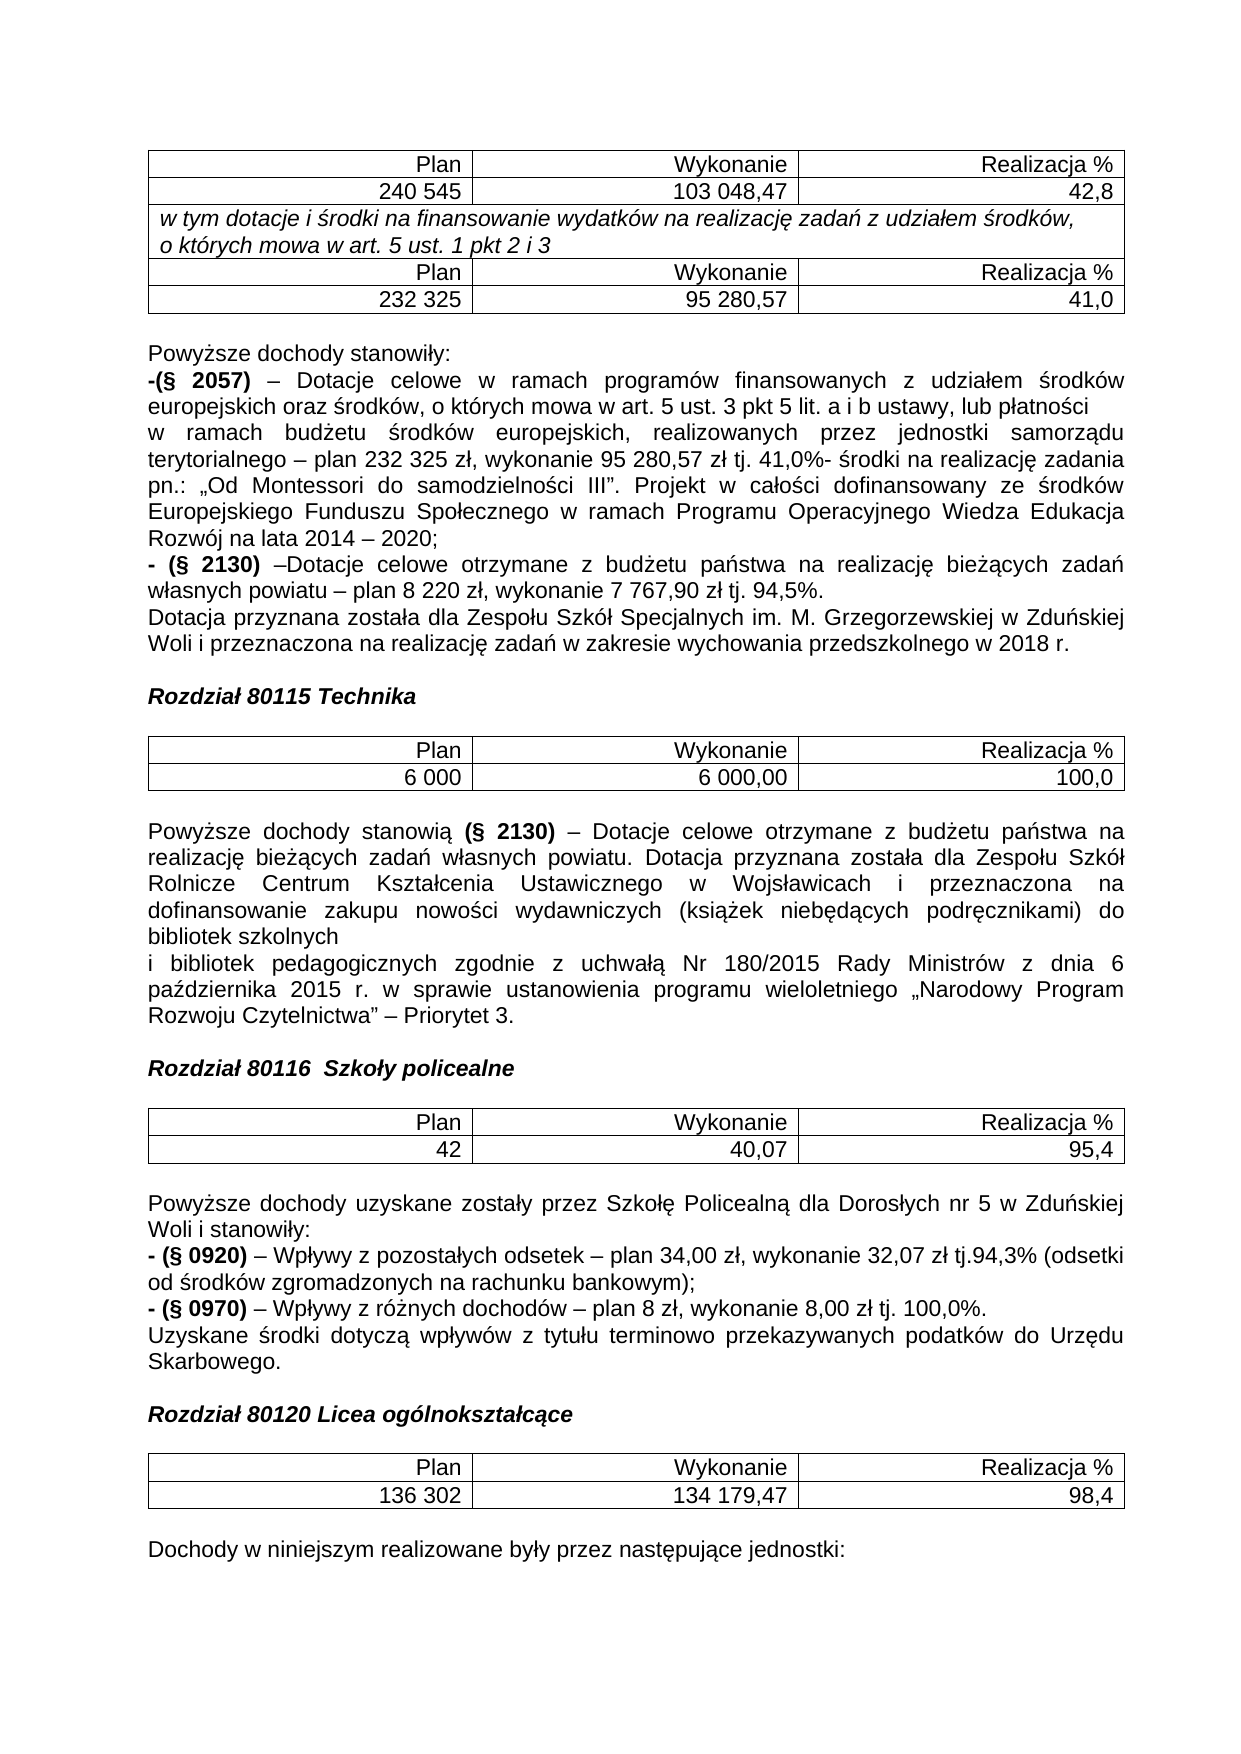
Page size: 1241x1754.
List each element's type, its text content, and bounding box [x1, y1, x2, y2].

table_cell Wykonanie [473, 259, 798, 285]
table_cell 98,4 [799, 1482, 1124, 1508]
table_cell 6 000,00 [473, 764, 798, 790]
text w ramach budżetu środków europejskich, realizowanych przez jednostki samorządu terytorialnego – plan 232 325 zł, wykonanie 95 280,57 zł tj. 41,0%- środki na realizację zadania pn.: „Od Montessori do samodzielności III”. Projekt w całości dofinansowany ze środków Europejskiego Funduszu Społecznego w ramach Programu Operacyjnego Wiedza Edukacja Rozwój na lata 2014 – 2020; [148, 419, 1125, 551]
table_cell Realizacja % [799, 259, 1124, 285]
text Powyższe dochody uzyskane zostały przez Szkołę Policealną dla Dorosłych nr 5 w Zduńskiej Woli i stanowiły: [148, 1190, 1125, 1242]
table_header Plan [149, 1109, 472, 1135]
table_cell 40,07 [473, 1136, 798, 1162]
table_cell 42 [149, 1136, 472, 1162]
text Rozdział 80115 Technika [148, 683, 1125, 709]
table_cell 103 048,47 [473, 178, 798, 204]
table_cell 232 325 [149, 286, 472, 313]
table_header Realizacja % [799, 1454, 1124, 1481]
table_cell 136 302 [149, 1482, 472, 1508]
text Dotacja przyznana została dla Zespołu Szkół Specjalnych im. M. Grzegorzewskiej w Zduńskiej Woli i przeznaczona na realizację zadań w zakresie wychowania przedszkolnego w 2018 r. [148, 604, 1125, 656]
table_cell Plan [149, 259, 472, 285]
table_cell 134 179,47 [473, 1482, 798, 1508]
table_cell 6 000 [149, 764, 472, 790]
table_header Plan [149, 1454, 472, 1481]
table_header Plan [149, 151, 472, 177]
text - (§ 0970) – Wpływy z różnych dochodów – plan 8 zł, wykonanie 8,00 zł tj. 100,0%. Uzyskane środki dotyczą wpływów z tytułu terminowo przekazywanych podatków do Urzędu Skarbowego. [148, 1295, 1125, 1374]
table_header Realizacja % [799, 151, 1124, 177]
text Rozdział 80120 Licea ogólnokształcące [148, 1401, 1125, 1427]
text Dochody w niniejszym realizowane były przez następujące jednostki: [148, 1536, 1125, 1562]
text - (§ 2130) –Dotacje celowe otrzymane z budżetu państwa na realizację bieżących zadań własnych powiatu – plan 8 220 zł, wykonanie 7 767,90 zł tj. 94,5%. [148, 551, 1125, 604]
table_cell 240 545 [149, 178, 472, 204]
table_header Wykonanie [473, 151, 798, 177]
table_header Wykonanie [473, 1109, 798, 1135]
table_header Wykonanie [473, 1454, 798, 1481]
table_header Realizacja % [799, 737, 1124, 763]
table_cell 100,0 [799, 764, 1124, 790]
table_cell w tym dotacje i środki na finansowanie wydatków na realizację zadań z udziałem środków, o których mowa w art. 5 ust. 1 pkt 2 i 3 [149, 205, 1124, 258]
text -(§ 2057) – Dotacje celowe w ramach programów finansowanych z udziałem środków europejskich oraz środków, o których mowa w art. 5 ust. 3 pkt 5 lit. a i b ustawy, lub płatności [148, 367, 1125, 419]
text Powyższe dochody stanowiły: [148, 340, 1125, 367]
table_header Wykonanie [473, 737, 798, 763]
table_header Realizacja % [799, 1109, 1124, 1135]
table_cell 42,8 [799, 178, 1124, 204]
text Rozdział 80116 Szkoły policealne [148, 1055, 1125, 1081]
text - (§ 0920) – Wpływy z pozostałych odsetek – plan 34,00 zł, wykonanie 32,07 zł tj.94,3% (odsetki od środków zgromadzonych na rachunku bankowym); [148, 1242, 1125, 1295]
table_cell 95,4 [799, 1136, 1124, 1162]
table_cell 41,0 [799, 286, 1124, 313]
table_cell 95 280,57 [473, 286, 798, 313]
text Powyższe dochody stanowią (§ 2130) – Dotacje celowe otrzymane z budżetu państwa na realizację bieżących zadań własnych powiatu. Dotacja przyznana została dla Zespołu Szkół Rolnicze Centrum Kształcenia Ustawicznego w Wojsławicach i przeznaczona na dofinansowanie zakupu nowości wydawniczych (książek niebędących podręcznikami) do bibliotek szkolnych i bibliotek pedagogicznych zgodnie z uchwałą Nr 180/2015 Rady Ministrów z dnia 6 października 2015 r. w sprawie ustanowienia programu wieloletniego „Narodowy Program Rozwoju Czytelnictwa” – Priorytet 3. [148, 818, 1125, 1028]
table_header Plan [149, 737, 472, 763]
